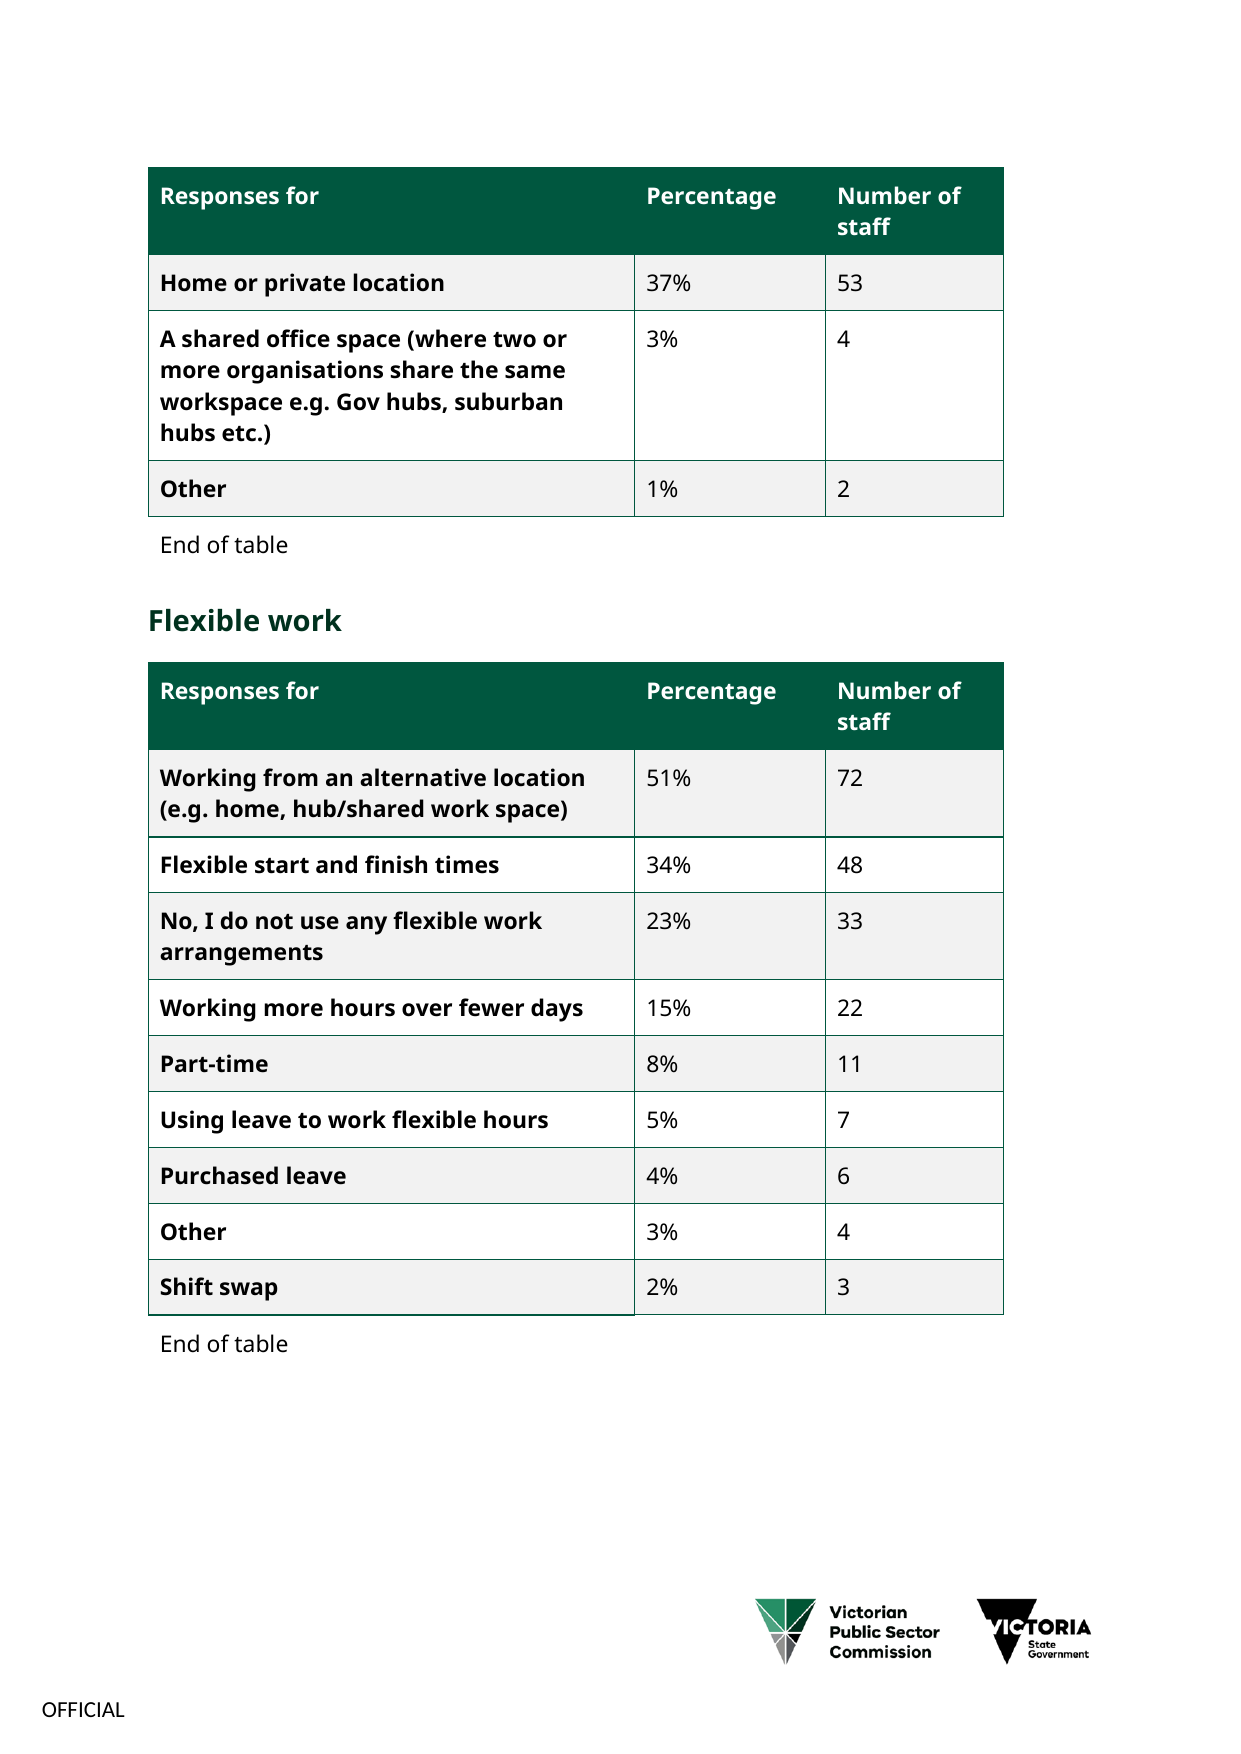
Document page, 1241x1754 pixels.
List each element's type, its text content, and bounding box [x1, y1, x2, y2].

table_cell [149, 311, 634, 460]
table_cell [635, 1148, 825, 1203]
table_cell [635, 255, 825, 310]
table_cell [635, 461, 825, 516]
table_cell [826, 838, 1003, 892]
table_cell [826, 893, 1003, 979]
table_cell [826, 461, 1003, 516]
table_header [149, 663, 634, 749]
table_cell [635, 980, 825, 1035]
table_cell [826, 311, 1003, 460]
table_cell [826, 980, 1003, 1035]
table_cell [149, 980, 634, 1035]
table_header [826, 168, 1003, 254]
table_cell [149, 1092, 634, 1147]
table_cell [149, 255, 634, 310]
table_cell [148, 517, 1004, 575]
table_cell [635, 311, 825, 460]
picture [754, 1598, 1093, 1666]
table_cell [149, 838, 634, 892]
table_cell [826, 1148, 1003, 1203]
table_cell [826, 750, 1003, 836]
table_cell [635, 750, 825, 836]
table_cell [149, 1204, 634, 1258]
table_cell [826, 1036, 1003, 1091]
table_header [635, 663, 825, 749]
subtitle Flexible work [148, 600, 1092, 639]
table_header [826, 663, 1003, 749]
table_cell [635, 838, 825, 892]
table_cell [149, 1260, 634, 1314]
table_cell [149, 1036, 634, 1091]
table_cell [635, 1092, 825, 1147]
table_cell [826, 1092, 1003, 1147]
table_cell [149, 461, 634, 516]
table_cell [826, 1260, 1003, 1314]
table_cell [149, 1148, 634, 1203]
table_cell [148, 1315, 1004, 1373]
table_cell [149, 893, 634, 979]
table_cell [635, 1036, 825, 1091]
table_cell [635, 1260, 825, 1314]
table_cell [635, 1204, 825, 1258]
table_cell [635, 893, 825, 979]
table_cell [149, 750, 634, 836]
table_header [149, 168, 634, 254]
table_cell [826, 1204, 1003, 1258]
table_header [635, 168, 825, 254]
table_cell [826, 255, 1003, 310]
